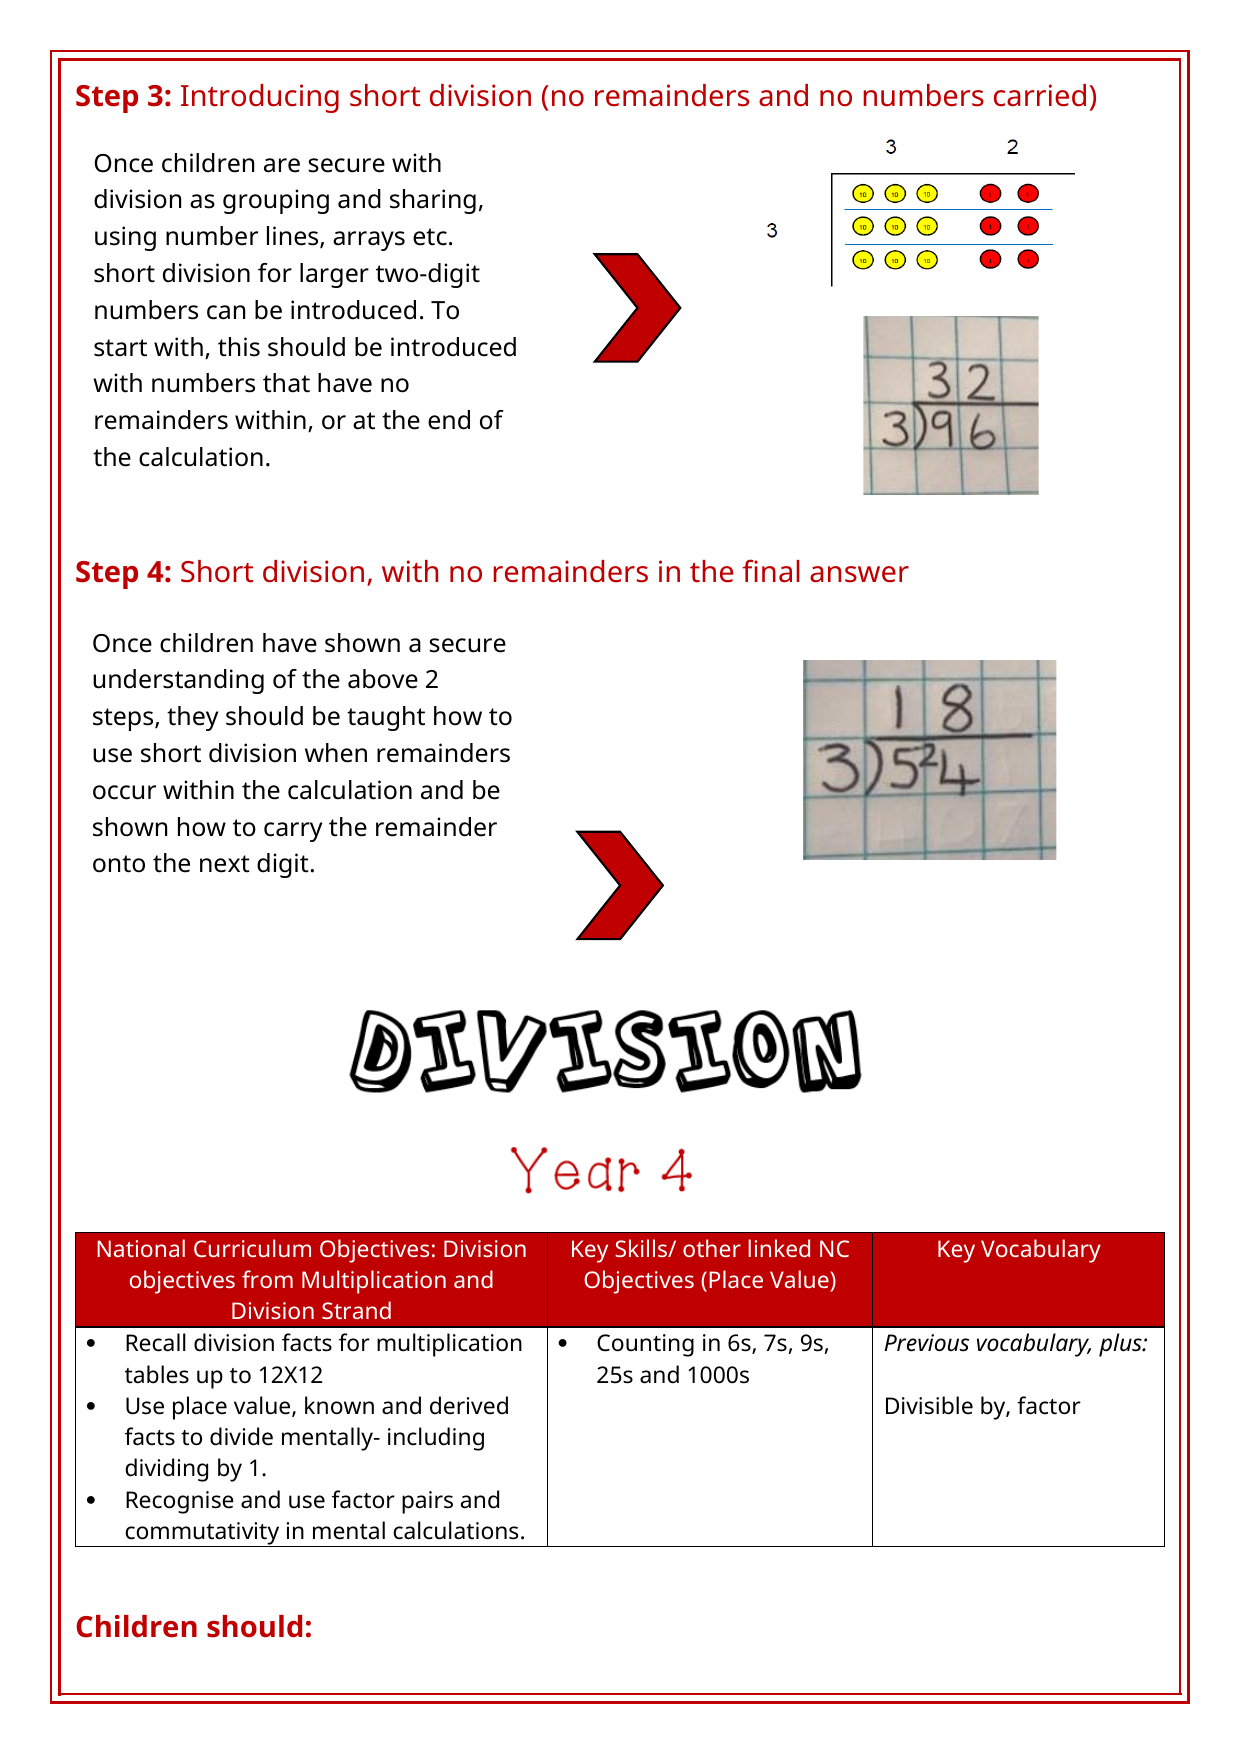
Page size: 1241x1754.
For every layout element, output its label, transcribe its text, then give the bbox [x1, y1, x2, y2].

table_header National Curriculum Objectives: Division objectives from Multiplication and Division Strand [76, 1233, 547, 1326]
text Step 3: Introducing short division (no remainders and no numbers carried) [75, 75, 1165, 115]
table_header Key Vocabulary [873, 1233, 1164, 1326]
text Children should: [75, 1607, 1165, 1646]
table_header Key Skills/ other linked NC Objectives (Place Value) [548, 1233, 872, 1326]
picture [752, 122, 1084, 296]
picture [803, 660, 1057, 860]
picture [863, 316, 1039, 495]
table_cell Recall division facts for multiplication tables up to 12X12 Use place value, known and derived facts to divide mentally- including dividing by 1. Recognise and use factor pairs and commutativity in mental calculations. [76, 1328, 547, 1546]
table_cell Counting in 6s, 7s, 9s, 25s and 1000s [548, 1328, 872, 1546]
text Step 4: Short division, with no remainders in the final answer [75, 551, 1165, 591]
picture [259, 995, 982, 1213]
table_cell Previous vocabulary, plus: Divisible by, factor [873, 1328, 1164, 1546]
